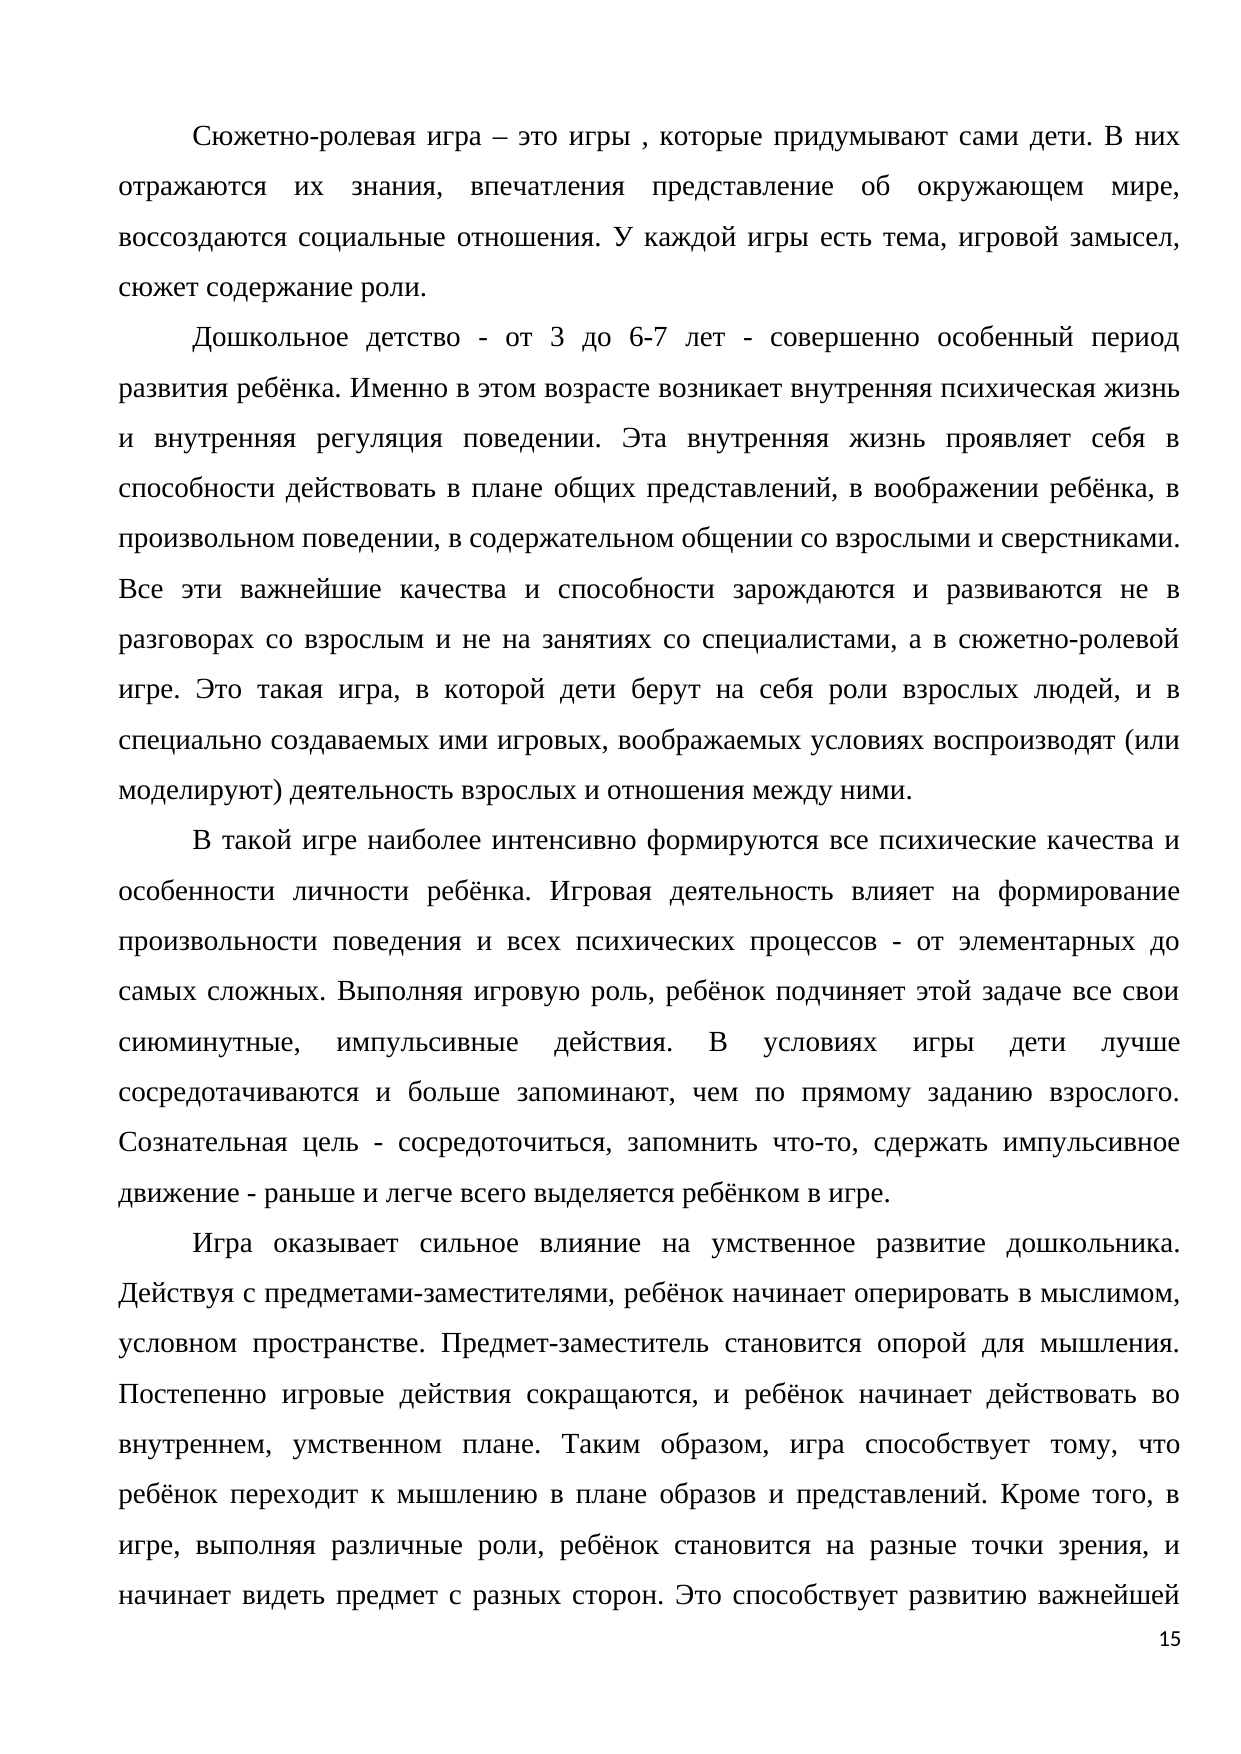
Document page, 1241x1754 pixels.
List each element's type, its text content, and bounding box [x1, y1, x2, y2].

text В такой игре наиболее интенсивно формируются все психические качества и особенности личности ребёнка. Игровая деятельность влияет на формирование произвольности поведения и всех психических процессов - от элементарных до самых сложных. Выполняя игровую роль, ребёнок подчиняет этой задаче все свои сиюминутные, импульсивные действия. В условиях игры дети лучше сосредотачиваются и больше запоминают, чем по прямому заданию взрослого. Сознательная цель - сосредоточиться, запомнить что-то, сдержать импульсивное движение - раньше и легче всего выделяется ребёнком в игре. [118, 822, 1181, 1208]
text Сюжетно-ролевая игра – это игры , которые придумывают сами дети. В них отражаются их знания, впечатления представление об окружающем мире, воссоздаются социальные отношения. У каждой игры есть тема, игровой замысел, сюжет содержание роли. [118, 118, 1181, 303]
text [118, 1225, 1181, 1611]
text Дошкольное детство - от 3 до 6-7 лет - совершенно особенный период развития ребёнка. Именно в этом возрасте возникает внутренняя психическая жизнь и внутренняя регуляция поведении. Эта внутренняя жизнь проявляет себя в способности действовать в плане общих представлений, в воображении ребёнка, в произвольном поведении, в содержательном общении со взрослыми и сверстниками. Все эти важнейшие качества и способности зарождаются и развиваются не в разговорах со взрослым и не на занятиях со специалистами, а в сюжетно-ролевой игре. Это такая игра, в которой дети берут на себя роли взрослых людей, и в специально создаваемых ими игровых, воображаемых условиях воспроизводят (или моделируют) деятельность взрослых и отношения между ними. [118, 319, 1181, 806]
